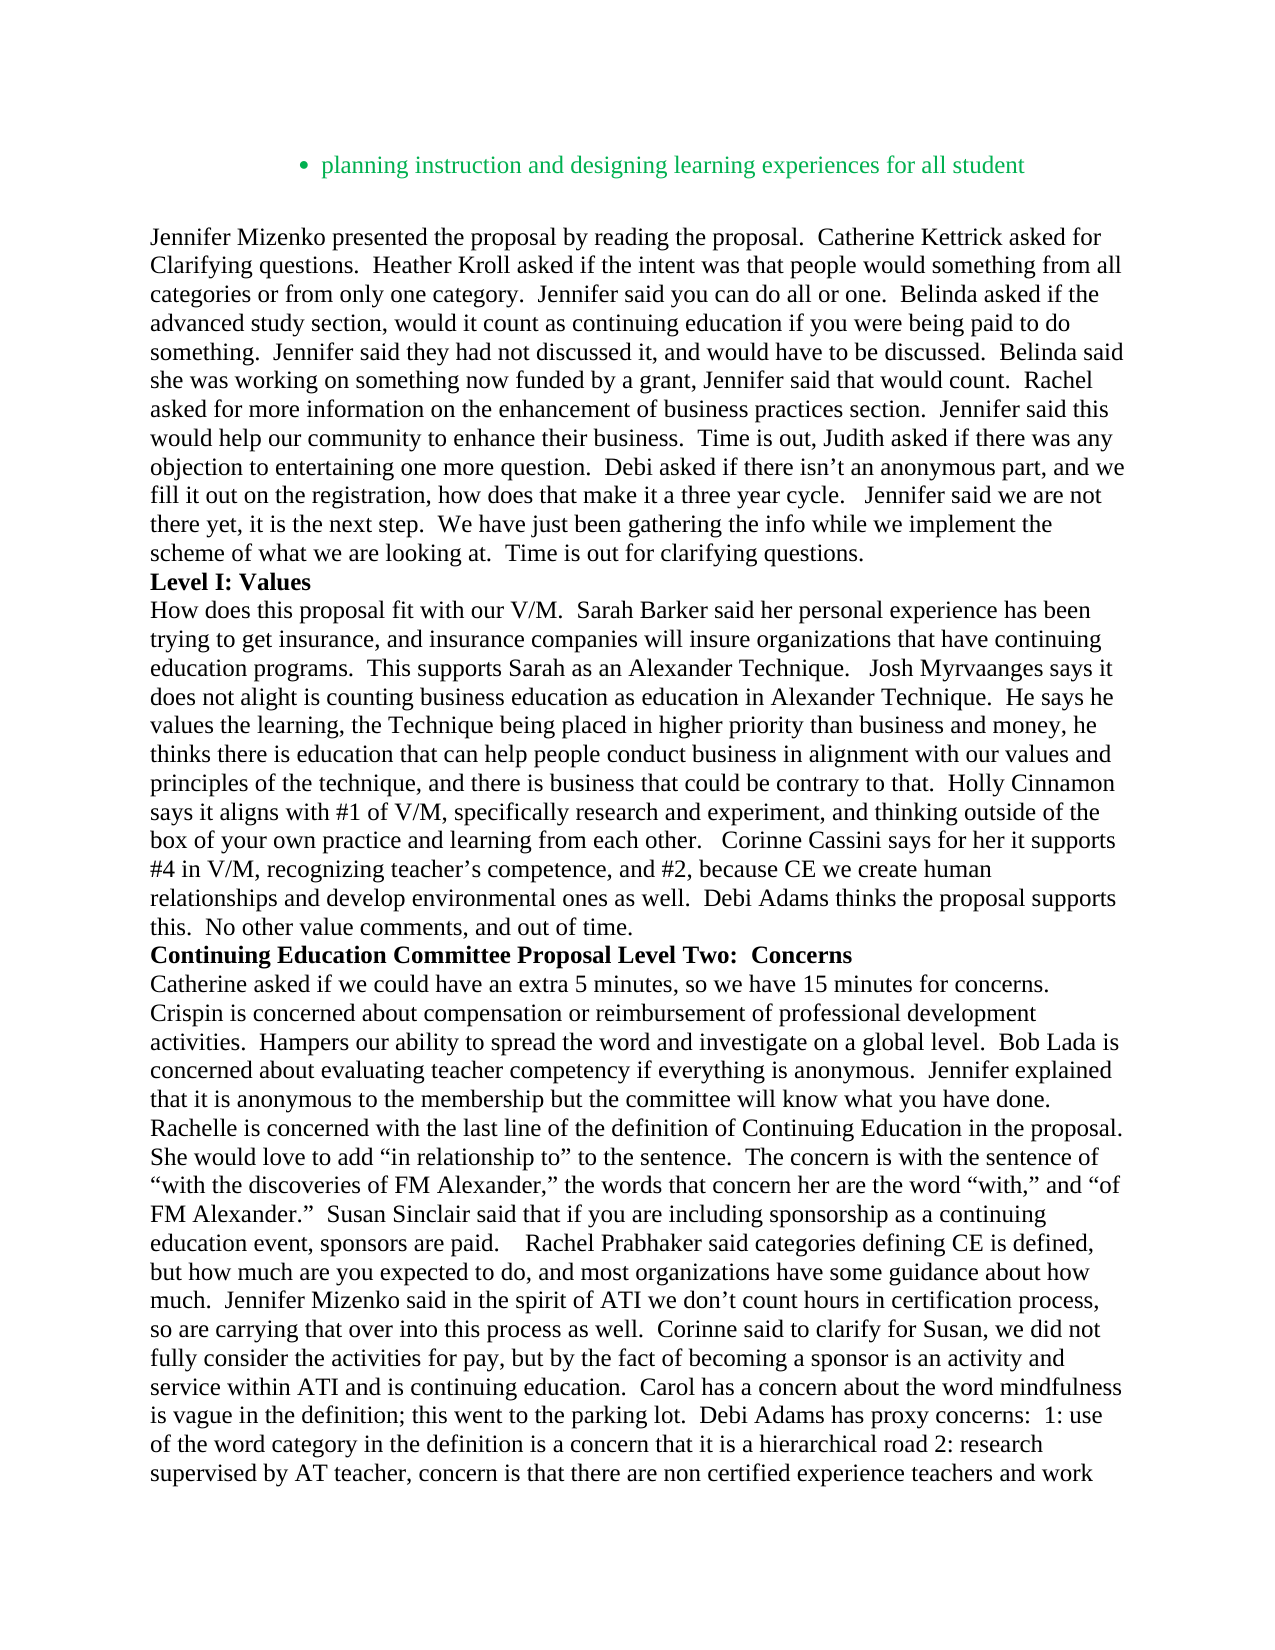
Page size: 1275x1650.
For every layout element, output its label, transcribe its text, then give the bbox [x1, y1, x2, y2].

text · planning instruction and designing learning experiences for all student [300, 150, 1125, 179]
text Level I: Values [150, 567, 1125, 596]
text Continuing Education Committee Proposal Level Two: Concerns [150, 941, 1125, 969]
text Jennifer Mizenko presented the proposal by reading the proposal. Catherine Kettrick asked for Clarifying questions. Heather Kroll asked if the intent was that people would something from all categories or from only one category. Jennifer said you can do all or one. Belinda asked if the advanced study section, would it count as continuing education if you were being paid to do something. Jennifer said they had not discussed it, and would have to be discussed. Belinda said she was working on something now funded by a grant, Jennifer said that would count. Rachel asked for more information on the enhancement of business practices section. Jennifer said this would help our community to enhance their business. Time is out, Judith asked if there was any objection to entertaining one more question. Debi asked if there isn’t an anonymous part, and we fill it out on the registration, how does that make it a three year cycle. Jennifer said we are not there yet, it is the next step. We have just been gathering the info while we implement the scheme of what we are looking at. Time is out for clarifying questions. [150, 222, 1125, 567]
text How does this proposal fit with our V/M. Sarah Barker said her personal experience has been trying to get insurance, and insurance companies will insure organizations that have continuing education programs. This supports Sarah as an Alexander Technique. Josh Myrvaanges says it does not alight is counting business education as education in Alexander Technique. He says he values the learning, the Technique being placed in higher priority than business and money, he thinks there is education that can help people conduct business in alignment with our values and principles of the technique, and there is business that could be contrary to that. Holly Cinnamon says it aligns with #1 of V/M, specifically research and experiment, and thinking outside of the box of your own practice and learning from each other. Corinne Cassini says for her it supports #4 in V/M, recognizing teacher’s competence, and #2, because CE we create human relationships and develop environmental ones as well. Debi Adams thinks the proposal supports this. No other value comments, and out of time. [150, 596, 1125, 941]
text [150, 969, 1125, 1487]
